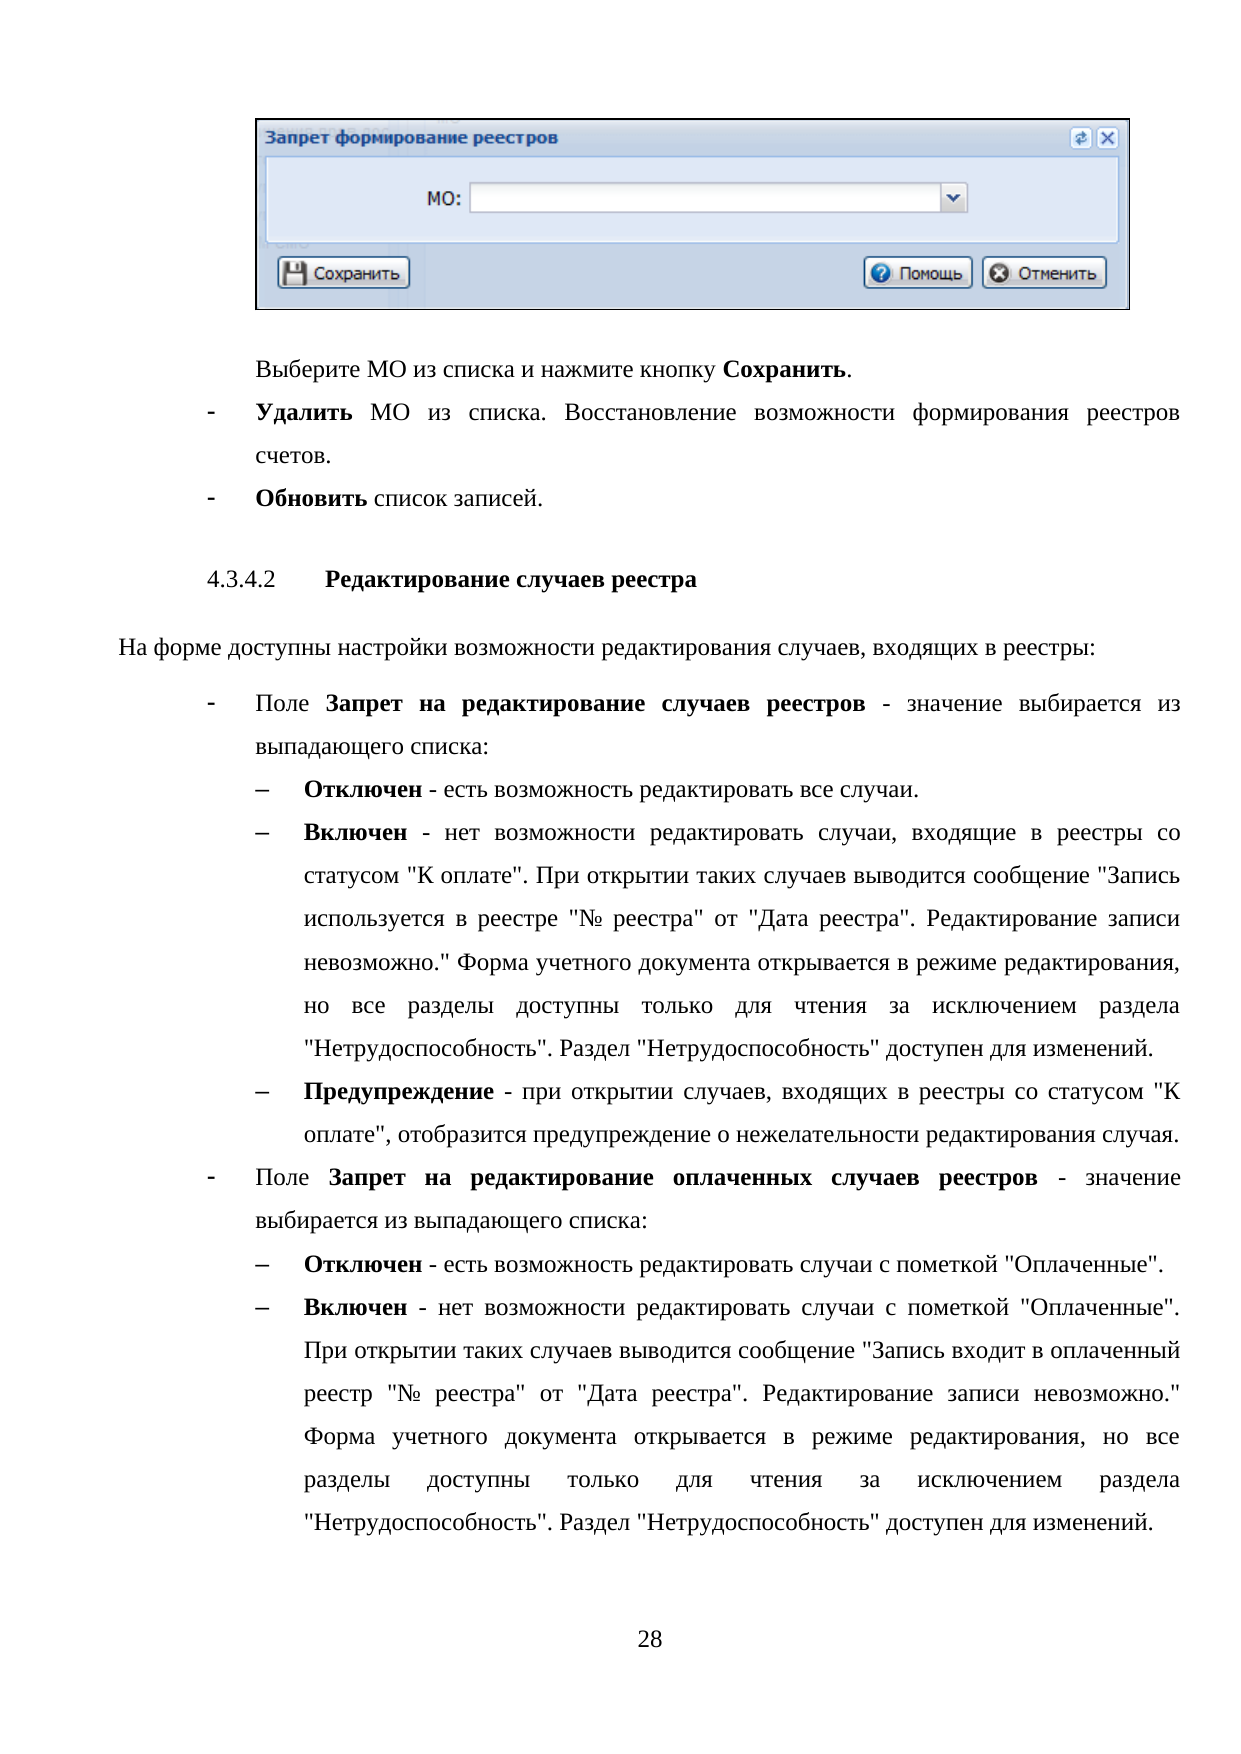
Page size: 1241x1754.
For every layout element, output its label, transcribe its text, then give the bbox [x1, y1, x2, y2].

list Поле Запрет на редактирование случаев реестров - значение выбирается из выпадающего списка: [207, 688, 1181, 759]
list Отключен - есть возможность редактировать случаи с пометкой "Оплаченные". [255, 1248, 1181, 1277]
list Включен - нет возможности редактировать случаи, входящие в реестры со статусом "К оплате". При открытии таких случаев выводится сообщение "Запись используется в реестре "№ реестра" от "Дата реестра". Редактирование записи невозможно." Форма учетного документа открывается в режиме редактирования, но все разделы доступны только для чтения за исключением раздела "Нетрудоспособность". Раздел "Нетрудоспособность" доступен для изменений. [255, 817, 1181, 1062]
subtitle Редактирование случаев реестра [207, 564, 1181, 593]
list Поле Запрет на редактирование оплаченных случаев реестров - значение выбирается из выпадающего списка: [207, 1162, 1181, 1234]
list Удалить МО из списка. Восстановление возможности формирования реестров счетов. [207, 397, 1181, 469]
list Выберите МО из списка и нажмите кнопку Сохранить. [255, 354, 1181, 383]
text На форме доступны настройки возможности редактирования случаев, входящих в реестры: [118, 632, 1181, 661]
picture [257, 120, 1129, 309]
list Обновить список записей. [207, 483, 1181, 512]
list Предупреждение - при открытии случаев, входящих в реестры со статусом "К оплате", отобразится предупреждение о нежелательности редактирования случая. [255, 1076, 1181, 1148]
list Включен - нет возможности редактировать случаи с пометкой "Оплаченные". При открытии таких случаев выводится сообщение "Запись входит в оплаченный реестр "№ реестра" от "Дата реестра". Редактирование записи невозможно." Форма учетного документа открывается в режиме редактирования, но все разделы доступны только для чтения за исключением раздела "Нетрудоспособность". Раздел "Нетрудоспособность" доступен для изменений. [255, 1292, 1181, 1536]
list Отключен - есть возможность редактировать все случаи. [255, 774, 1181, 803]
